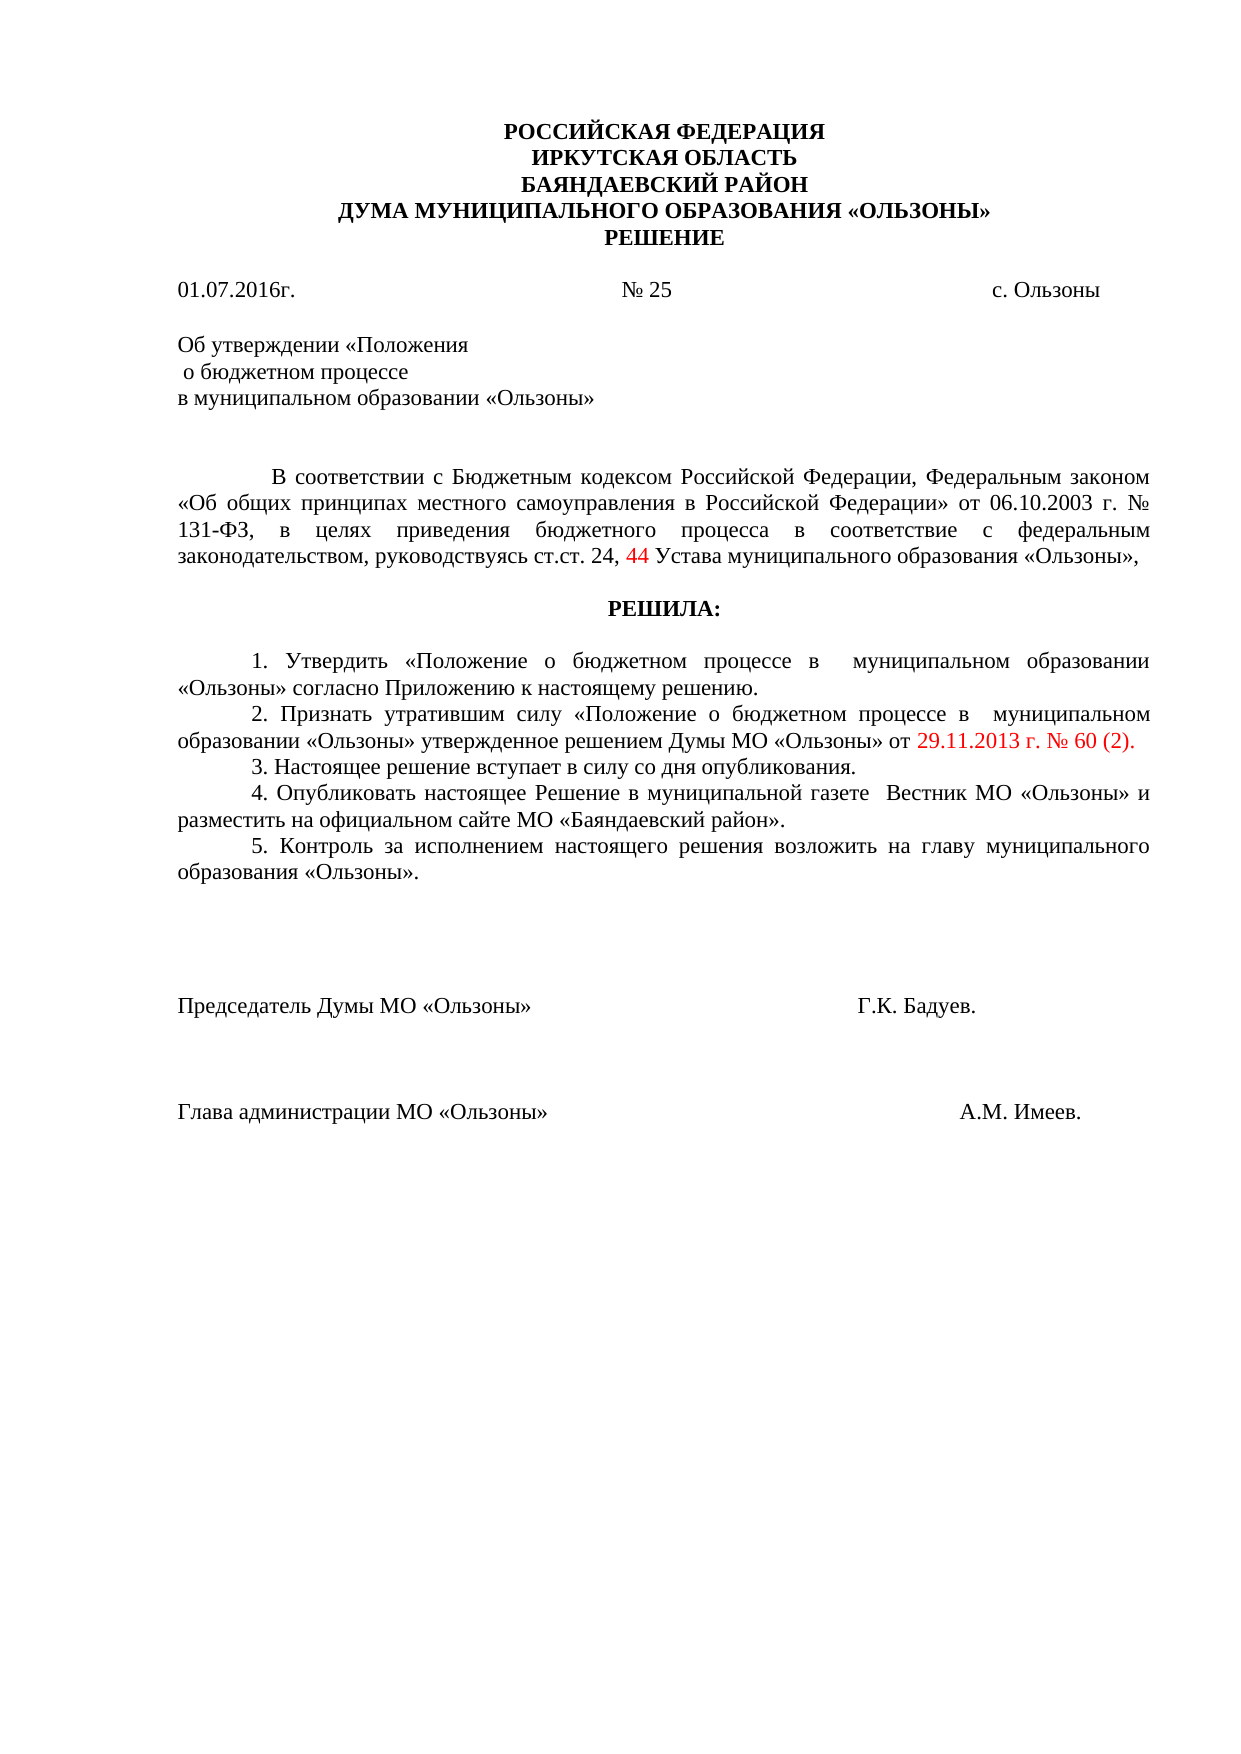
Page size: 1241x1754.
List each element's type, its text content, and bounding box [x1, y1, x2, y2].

text 5. Контроль за исполнением настоящего решения возложить на главу муниципального образования «Ользоны». [177, 832, 1152, 885]
text Глава администрации МО «Ользоны» А.М. Имеев. [177, 1098, 1152, 1124]
text 1. Утвердить «Положение о бюджетном процессе в муниципальном образовании «Ользоны» согласно Приложению к настоящему решению. [177, 648, 1152, 700]
text БАЯНДАЕВСКИЙ РАЙОН [177, 171, 1152, 197]
text 4. Опубликовать настоящее Решение в муниципальной газете Вестник МО «Ользоны» и разместить на официальном сайте МО «Баяндаевский район». [177, 779, 1152, 832]
text Председатель Думы МО «Ользоны» Г.К. Бадуев. [177, 993, 1152, 1019]
text РОССИЙСКАЯ ФЕДЕРАЦИЯ [177, 118, 1152, 144]
text В соответствии с Бюджетным кодексом Российской Федерации, Федеральным законом «Об общих принципах местного самоуправления в Российской Федерации» от 06.10.2003 г. № 131-ФЗ, в целях приведения бюджетного процесса в соответствие с федеральным законодательством, руководствуясь ст.ст. 24, 44 Устава муниципального образования «Ользоны», [177, 463, 1152, 568]
text 01.07.2016г. № 25 с. Ользоны [177, 276, 1152, 303]
text РЕШИЛА: [177, 595, 1152, 621]
text ДУМА МУНИЦИПАЛЬНОГО ОБРАЗОВАНИЯ «ОЛЬЗОНЫ» [177, 197, 1152, 223]
subtitle РЕШЕНИЕ [177, 223, 1152, 250]
text о бюджетном процессе [177, 358, 1152, 384]
text 2. Признать утратившим силу «Положение о бюджетном процессе в муниципальном образовании «Ользоны» утвержденное решением Думы МО «Ользоны» от 29.11.2013 г. № 60 (2). [177, 700, 1152, 753]
text ИРКУТСКАЯ ОБЛАСТЬ [177, 144, 1152, 171]
text Об утверждении «Положения [177, 331, 1152, 358]
text в муниципальном образовании «Ользоны» [177, 384, 1152, 410]
text 3. Настоящее решение вступает в силу со дня опубликования. [177, 753, 1152, 779]
